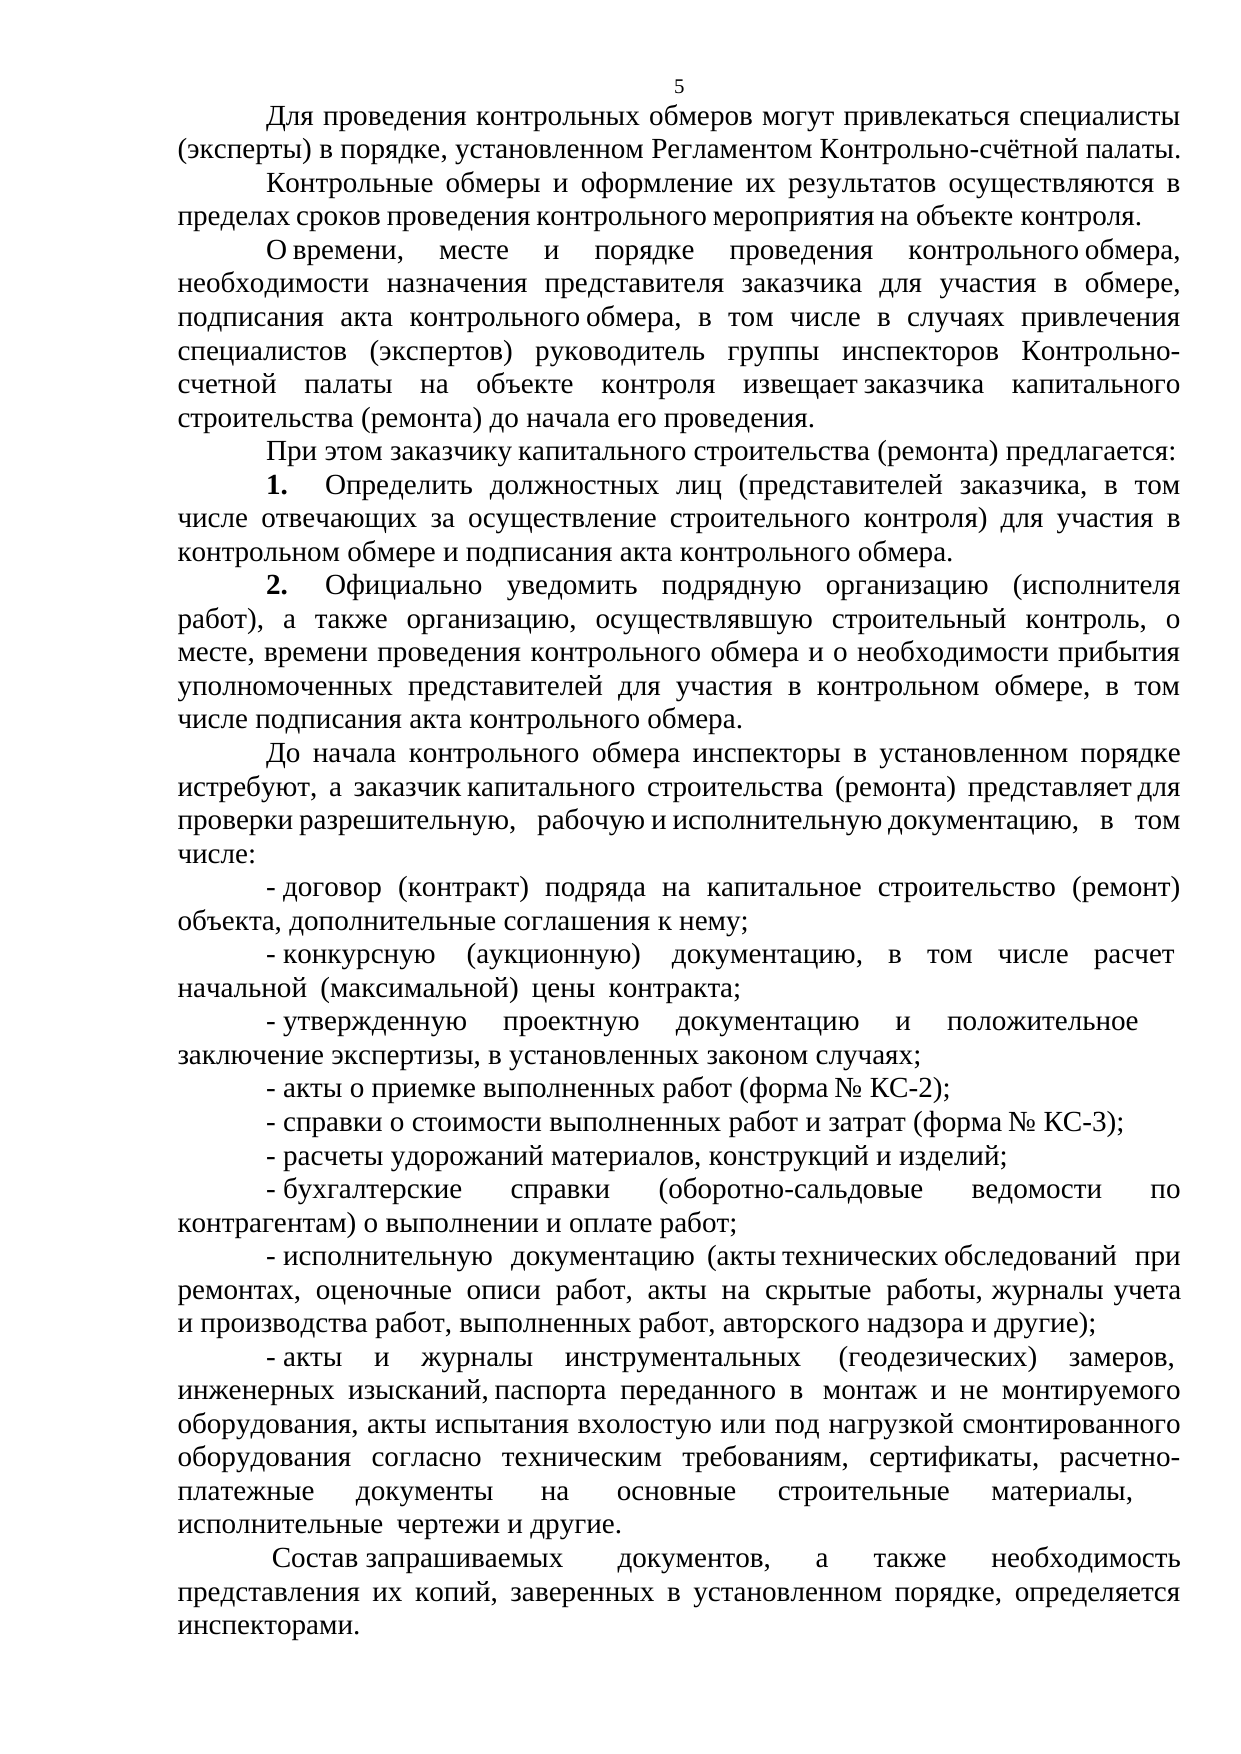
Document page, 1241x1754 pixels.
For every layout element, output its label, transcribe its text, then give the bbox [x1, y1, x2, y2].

text Для проведения контрольных обмеров могут привлекаться специалисты (эксперты) в порядке, установленном Регламентом Контрольно-счётной палаты. [177, 98, 1181, 165]
text - договор (контракт) подряда на капитальное строительство (ремонт) объекта, дополнительные соглашения к нему; [177, 869, 1181, 936]
text - исполнительную документацию (акты технических обследований при ремонтах, оценочные описи работ, акты на скрытые работы, журналы учета и производства работ, выполненных работ, авторского надзора и другие); [177, 1238, 1181, 1339]
text Состав запрашиваемых документов, а также необходимость представления их копий, заверенных в установленном порядке, определяется инспекторами. [177, 1540, 1181, 1641]
text - бухгалтерские справки (оборотно-сальдовые ведомости по контрагентам) о выполнении и оплате работ; [177, 1171, 1181, 1238]
list Определить должностных лиц (представителей заказчика, в том числе отвечающих за осуществление строительного контроля) для участия в контрольном обмере и подписания акта контрольного обмера. [177, 467, 1181, 567]
text - расчеты удорожаний материалов, конструкций и изделий; [177, 1138, 1181, 1171]
list Официально уведомить подрядную организацию (исполнителя работ), а также организацию, осуществлявшую строительный контроль, о месте, времени проведения контрольного обмера и о необходимости прибытия уполномоченных представителей для участия в контрольном обмере, в том числе подписания акта контрольного обмера. [177, 567, 1181, 735]
text - акты и журналы инструментальных (геодезических) замеров, инженерных изысканий, паспорта переданного в монтаж и не монтируемого оборудования, акты испытания вхолостую или под нагрузкой смонтированного оборудования согласно техническим требованиям, сертификаты, расчетно-платежные документы на основные строительные материалы, исполнительные чертежи и другие. [177, 1339, 1181, 1540]
text Контрольные обмеры и оформление их результатов осуществляются в пределах сроков проведения контрольного мероприятия на объекте контроля. [177, 165, 1181, 232]
text О времени, месте и порядке проведения контрольного обмера, необходимости назначения представителя заказчика для участия в обмере, подписания акта контрольного обмера, в том числе в случаях привлечения специалистов (экспертов) руководитель группы инспекторов Контрольно-счетной палаты на объекте контроля извещает заказчика капитального строительства (ремонта) до начала его проведения. [177, 232, 1181, 433]
text - утвержденную проектную документацию и положительное заключение экспертизы, в установленных законом случаях; [177, 1003, 1181, 1071]
text - акты о приемке выполненных работ (форма № КС-2); [177, 1071, 1181, 1104]
text - конкурсную (аукционную) документацию, в том числе расчет начальной (максимальной) цены контракта; [177, 936, 1181, 1003]
text До начала контрольного обмера инспекторы в установленном порядке истребуют, а заказчик капитального строительства (ремонта) представляет для проверки разрешительную, рабочую и исполнительную документацию, в том числе: [177, 735, 1181, 869]
text - справки о стоимости выполненных работ и затрат (форма № КС-3); [177, 1104, 1181, 1138]
text При этом заказчику капитального строительства (ремонта) предлагается: [177, 433, 1181, 467]
